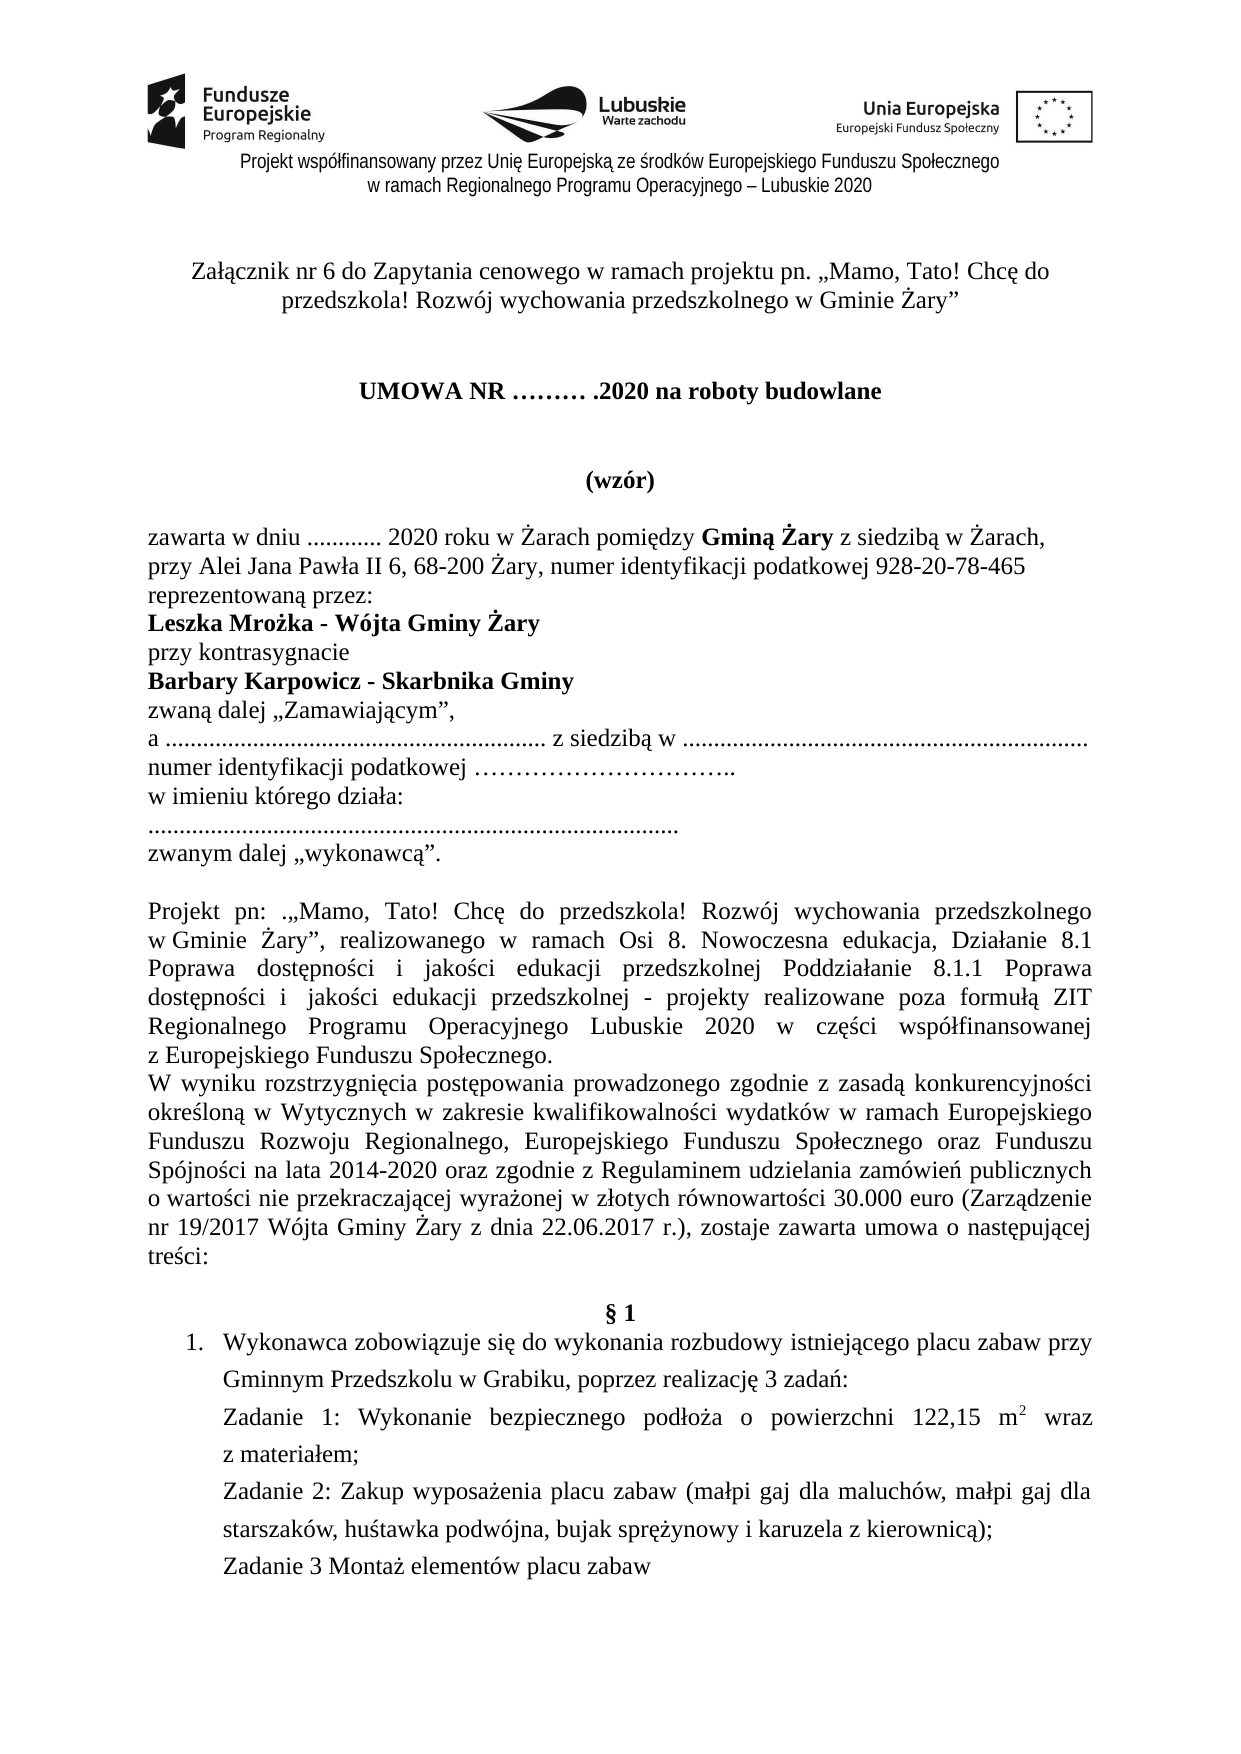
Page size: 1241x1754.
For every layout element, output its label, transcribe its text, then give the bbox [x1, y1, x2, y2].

text Projekt pn: .„Mamo, Tato! Chcę do przedszkola! Rozwój wychowania przedszkolnego w Gminie Żary”, realizowanego w ramach Osi 8. Nowoczesna edukacja, Działanie 8.1 Poprawa dostępności i jakości edukacji przedszkolnej Poddziałanie 8.1.1 Poprawa dostępności i jakości edukacji przedszkolnej - projekty realizowane poza formułą ZIT Regionalnego Programu Operacyjnego Lubuskie 2020 w części współfinansowanej z Europejskiego Funduszu Społecznego. [148, 896, 1093, 1068]
picture [147, 73, 1093, 149]
text ..................................................................................... [148, 810, 1093, 838]
list Wykonawca zobowiązuje się do wykonania rozbudowy istniejącego placu zabaw przy Gminnym Przedszkolu w Grabiku, poprzez realizację 3 zadań: [185, 1327, 1093, 1393]
text (wzór) [148, 465, 1093, 493]
text Zadanie 2: Zakup wyposażenia placu zabaw (małpi gaj dla maluchów, małpi gaj dla starszaków, huśtawka podwójna, bujak sprężynowy i karuzela z kierownicą); [223, 1476, 1093, 1542]
text W wyniku rozstrzygnięcia postępowania prowadzonego zgodnie z zasadą konkurencyjności określoną w Wytycznych w zakresie kwalifikowalności wydatków w ramach Europejskiego Funduszu Rozwoju Regionalnego, Europejskiego Funduszu Społecznego oraz Funduszu Spójności na lata 2014-2020 oraz zgodnie z Regulaminem udzielania zamówień publicznych o wartości nie przekraczającej wyrażonej w złotych równowartości 30.000 euro (Zarządzenie nr 19/2017 Wójta Gminy Żary z dnia 22.06.2017 r.), zostaje zawarta umowa o następującej treści: [148, 1068, 1093, 1270]
text UMOWA NR ……… .2020 na roboty budowlane [148, 376, 1093, 405]
text Leszka Mrożka - Wójta Gminy Żary [148, 608, 1093, 637]
text przy kontrasygnacie [148, 637, 1093, 666]
text zwaną dalej „Zamawiającym”, [148, 695, 1093, 723]
text reprezentowaną przez: [148, 580, 1093, 608]
text Barbary Karpowicz - Skarbnika Gminy [148, 666, 1093, 695]
text § 1 [148, 1298, 1093, 1327]
text zwanym dalej „wykonawcą”. [148, 838, 1093, 867]
text Zadanie 3 Montaż elementów placu zabaw [223, 1551, 1093, 1580]
text Zadanie 1: Wykonanie bezpiecznego podłoża o powierzchni 122,15 m2 wraz z materiałem; [223, 1402, 1093, 1468]
text zawarta w dniu ............ 2020 roku w Żarach pomiędzy Gminą Żary z siedzibą w Żarach, przy Alei Jana Pawła II 6, 68-200 Żary, numer identyfikacji podatkowej 928-20-78-465 [148, 522, 1093, 580]
text a ............................................................. z siedzibą w ................................................................. [148, 723, 1093, 752]
text Załącznik nr 6 do Zapytania cenowego w ramach projektu pn. „Mamo, Tato! Chcę do przedszkola! Rozwój wychowania przedszkolnego w Gminie Żary” [148, 256, 1093, 313]
text w imieniu którego działa: [148, 781, 1093, 810]
text numer identyfikacji podatkowej ………………………….. [148, 752, 1093, 781]
